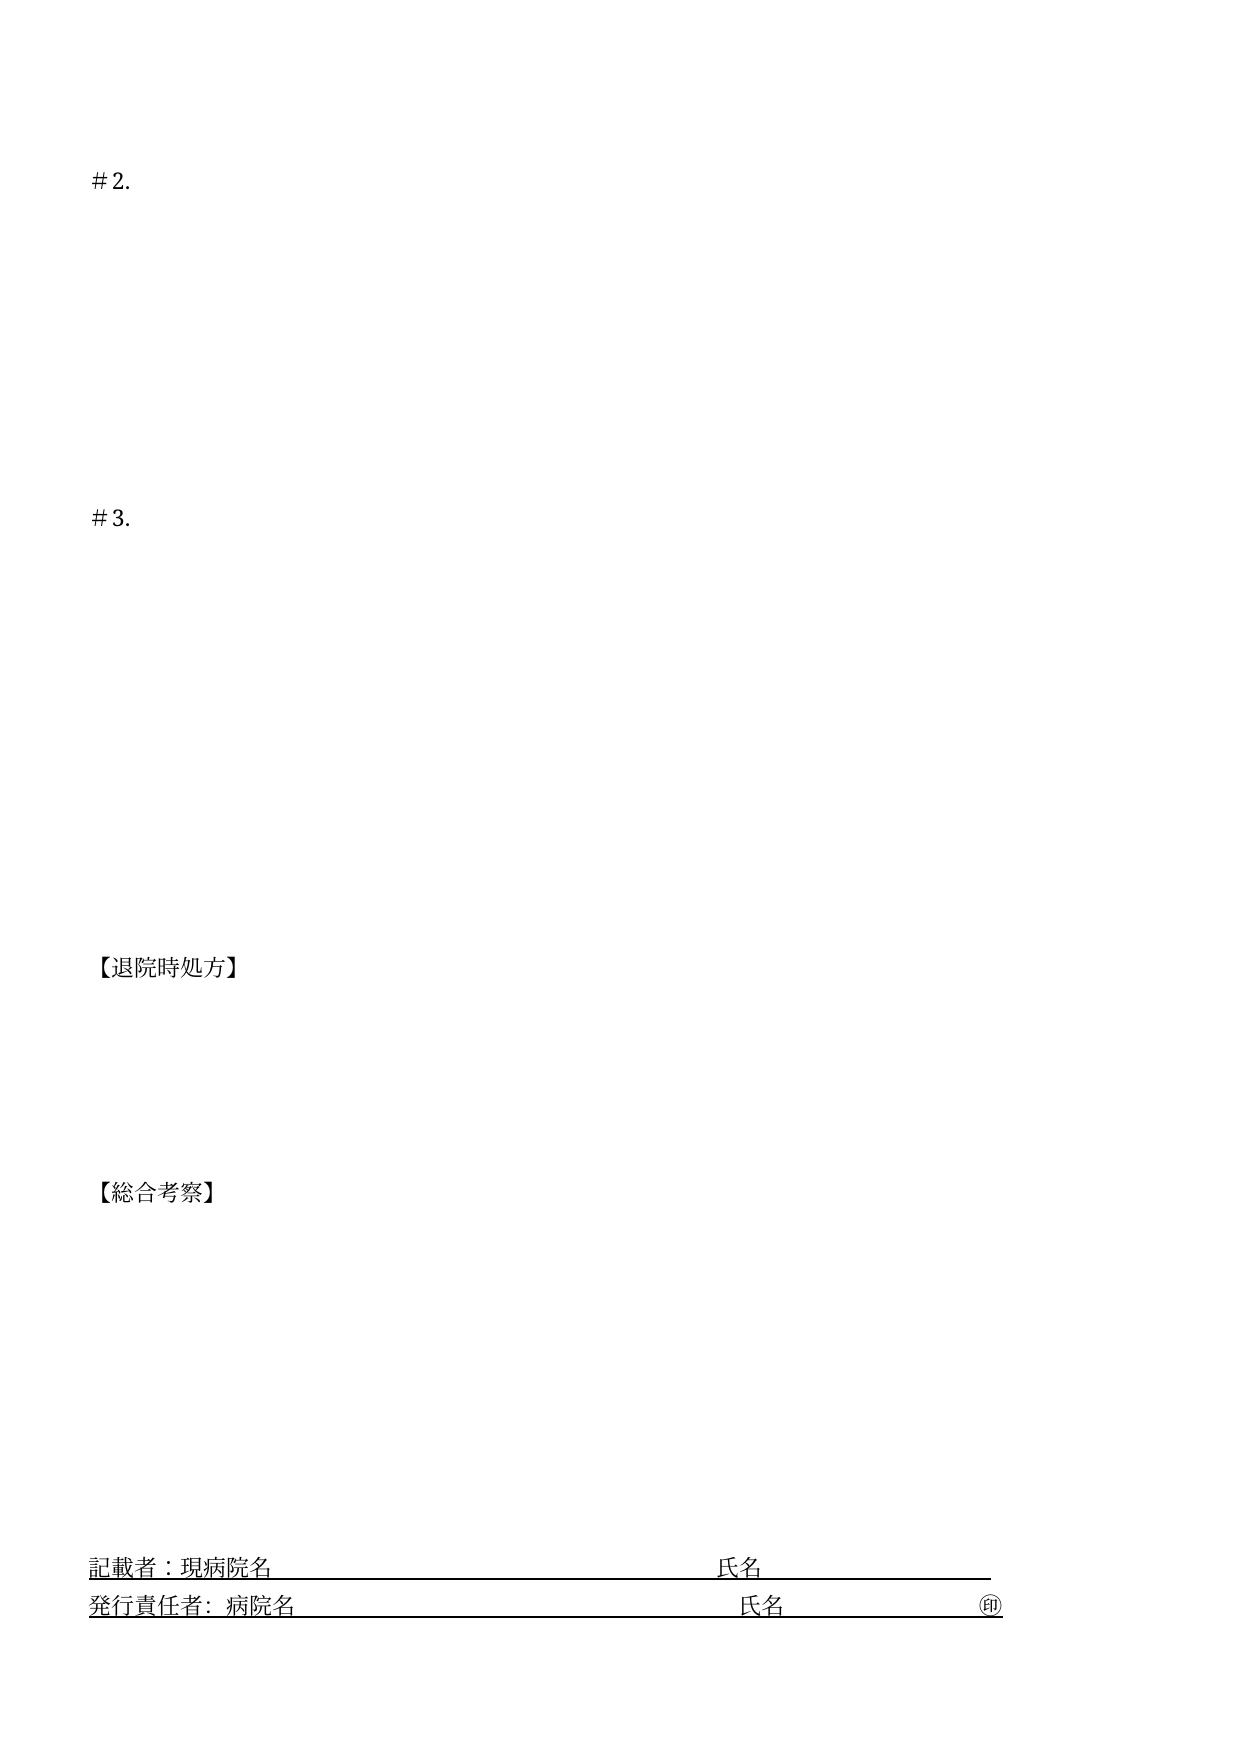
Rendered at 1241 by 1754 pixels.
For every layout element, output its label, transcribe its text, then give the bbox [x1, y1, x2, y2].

text 【総合考察】 [89, 1173, 1152, 1211]
text ＃3． [89, 498, 1152, 536]
text 【退院時処方】 [89, 948, 1152, 986]
text ＃2． [89, 161, 1152, 198]
text 記載者：現病院名 氏名 [89, 1548, 1152, 1586]
text 発行責任者：病院名 氏名 ㊞ [89, 1586, 1152, 1623]
